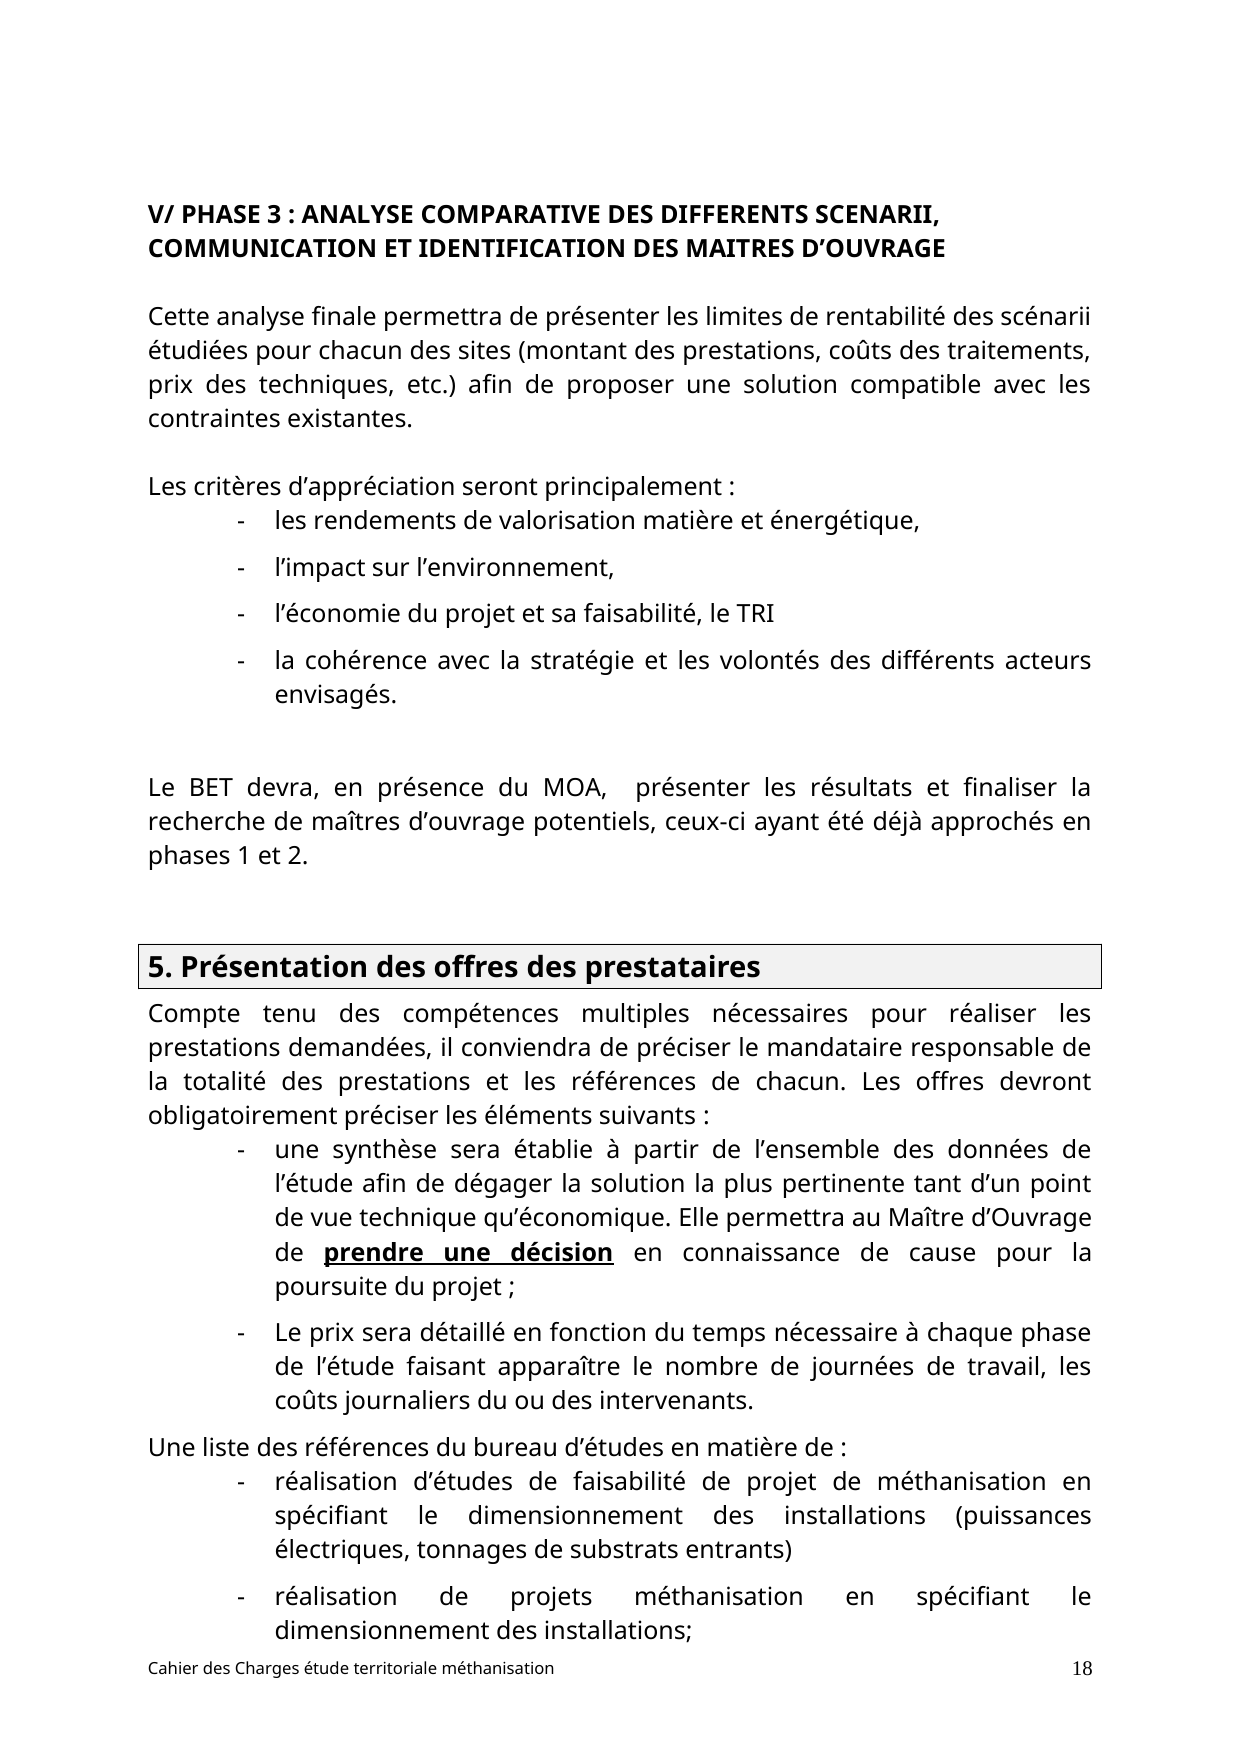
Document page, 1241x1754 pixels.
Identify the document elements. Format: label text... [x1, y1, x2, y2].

list Le prix sera détaillé en fonction du temps nécessaire à chaque phase de l’étude faisant apparaître le nombre de journées de travail, les coûts journaliers du ou des intervenants. [237, 1315, 1092, 1417]
text Compte tenu des compétences multiples nécessaires pour réaliser les prestations demandées, il conviendra de préciser le mandataire responsable de la totalité des prestations et les références de chacun. Les offres devront obligatoirement préciser les éléments suivants : [148, 996, 1092, 1132]
text Cette analyse finale permettra de présenter les limites de rentabilité des scénarii étudiées pour chacun des sites (montant des prestations, coûts des traitements, prix des techniques, etc.) afin de proposer une solution compatible avec les contraintes existantes. [148, 298, 1092, 435]
list l’économie du projet et sa faisabilité, le TRI [237, 596, 1092, 630]
subtitle 5. Présentation des offres des prestataires [139, 945, 1101, 988]
text V/ PHASE 3 : ANALYSE COMPARATIVE DES DIFFERENTS SCENARII, COMMUNICATION ET IDENTIFICATION DES MAITRES D’OUVRAGE [148, 196, 1092, 264]
list réalisation de projets méthanisation en spécifiant le dimensionnement des installations; [237, 1578, 1092, 1646]
text Le BET devra, en présence du MOA, présenter les résultats et finaliser la recherche de maîtres d’ouvrage potentiels, ceux-ci ayant été déjà approchés en phases 1 et 2. [148, 770, 1092, 872]
list la cohérence avec la stratégie et les volontés des différents acteurs envisagés. [237, 643, 1092, 711]
text Les critères d’appréciation seront principalement : [148, 469, 1092, 503]
list réalisation d’études de faisabilité de projet de méthanisation en spécifiant le dimensionnement des installations (puissances électriques, tonnages de substrats entrants) [237, 1463, 1092, 1566]
list les rendements de valorisation matière et énergétique, [237, 503, 1092, 537]
text Une liste des références du bureau d’études en matière de : [148, 1429, 1092, 1463]
list l’impact sur l’environnement, [237, 549, 1092, 583]
list une synthèse sera établie à partir de l’ensemble des données de l’étude afin de dégager la solution la plus pertinente tant d’un point de vue technique qu’économique. Elle permettra au Maître d’Ouvrage de prendre une décision en connaissance de cause pour la poursuite du projet ; [237, 1132, 1092, 1302]
